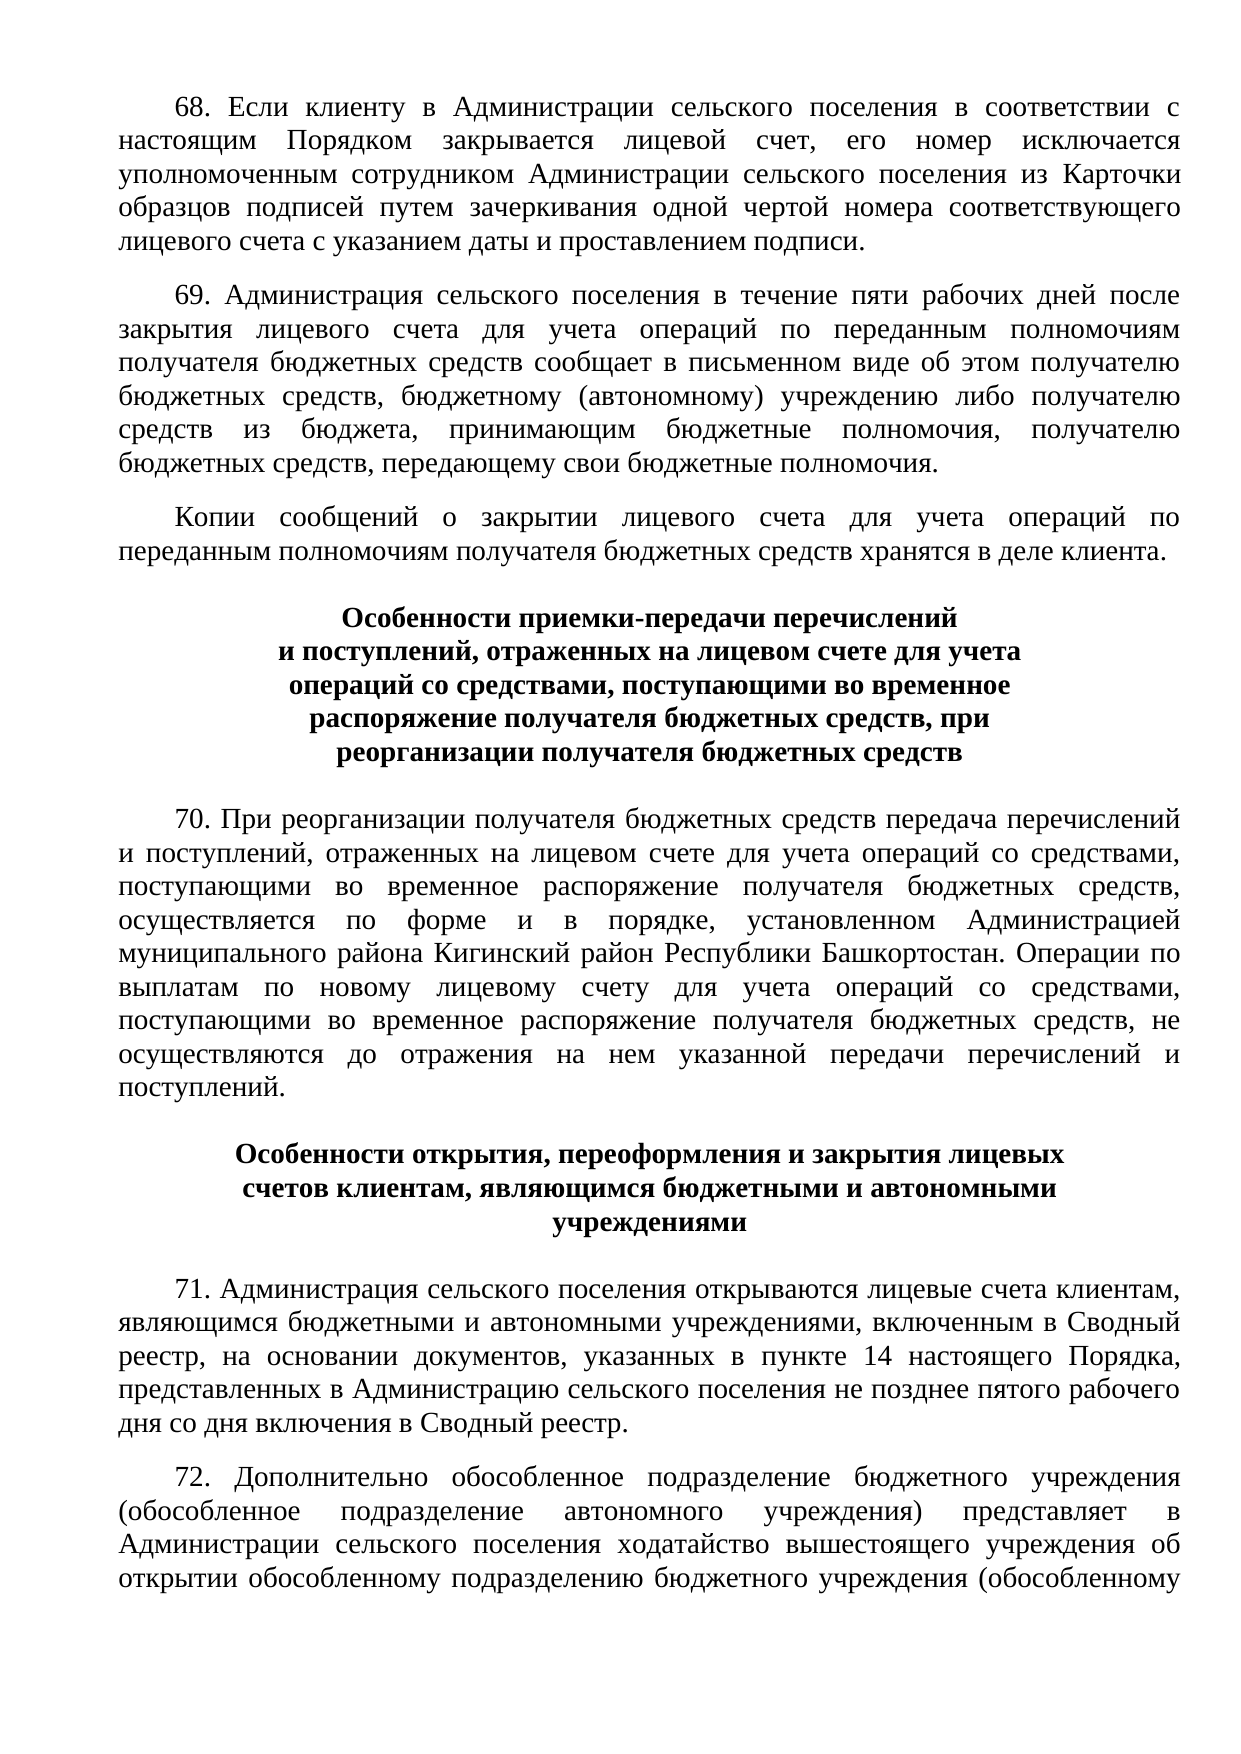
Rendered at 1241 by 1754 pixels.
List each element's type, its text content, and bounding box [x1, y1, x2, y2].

text 68. Если клиенту в Администрации сельского поселения в соответствии с настоящим Порядком закрывается лицевой счет, его номер исключается уполномоченным сотрудником Администрации сельского поселения из Карточки образцов подписей путем зачеркивания одной чертой номера соответствующего лицевого счета с указанием даты и проставлением подписи. [118, 89, 1181, 256]
title и поступлений, отраженных на лицевом счете для учета [118, 633, 1181, 667]
title Особенности открытия, переоформления и закрытия лицевых [118, 1137, 1181, 1170]
text 69. Администрация сельского поселения в течение пяти рабочих дней после закрытия лицевого счета для учета операций по переданным полномочиям получателя бюджетных средств сообщает в письменном виде об этом получателю бюджетных средств, бюджетному (автономному) учреждению либо получателю средств из бюджета, принимающим бюджетные полномочия, получателю бюджетных средств, передающему свои бюджетные полномочия. [118, 277, 1181, 478]
title счетов клиентам, являющимся бюджетными и автономными [118, 1170, 1181, 1204]
title учреждениями [118, 1204, 1181, 1237]
title операций со средствами, поступающими во временное [118, 667, 1181, 701]
text Копии сообщений о закрытии лицевого счета для учета операций по переданным полномочиям получателя бюджетных средств хранятся в деле клиента. [118, 499, 1181, 566]
text 70. При реорганизации получателя бюджетных средств передача перечислений и поступлений, отраженных на лицевом счете для учета операций со средствами, поступающими во временное распоряжение получателя бюджетных средств, осуществляется по форме и в порядке, установленном Администрацией муниципального района Кигинский район Республики Башкортостан. Операции по выплатам по новому лицевому счету для учета операций со средствами, поступающими во временное распоряжение получателя бюджетных средств, не осуществляются до отражения на нем указанной передачи перечислений и поступлений. [118, 801, 1181, 1103]
title Особенности приемки-передачи перечислений [118, 600, 1181, 633]
text 71. Администрация сельского поселения открываются лицевые счета клиентам, являющимся бюджетными и автономными учреждениями, включенным в Сводный реестр, на основании документов, указанных в пункте 14 настоящего Порядка, представленных в Администрацию сельского поселения не позднее пятого рабочего дня со дня включения в Сводный реестр. [118, 1271, 1181, 1438]
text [118, 1459, 1181, 1593]
title реорганизации получателя бюджетных средств [118, 734, 1181, 768]
title распоряжение получателя бюджетных средств, при [118, 701, 1181, 734]
